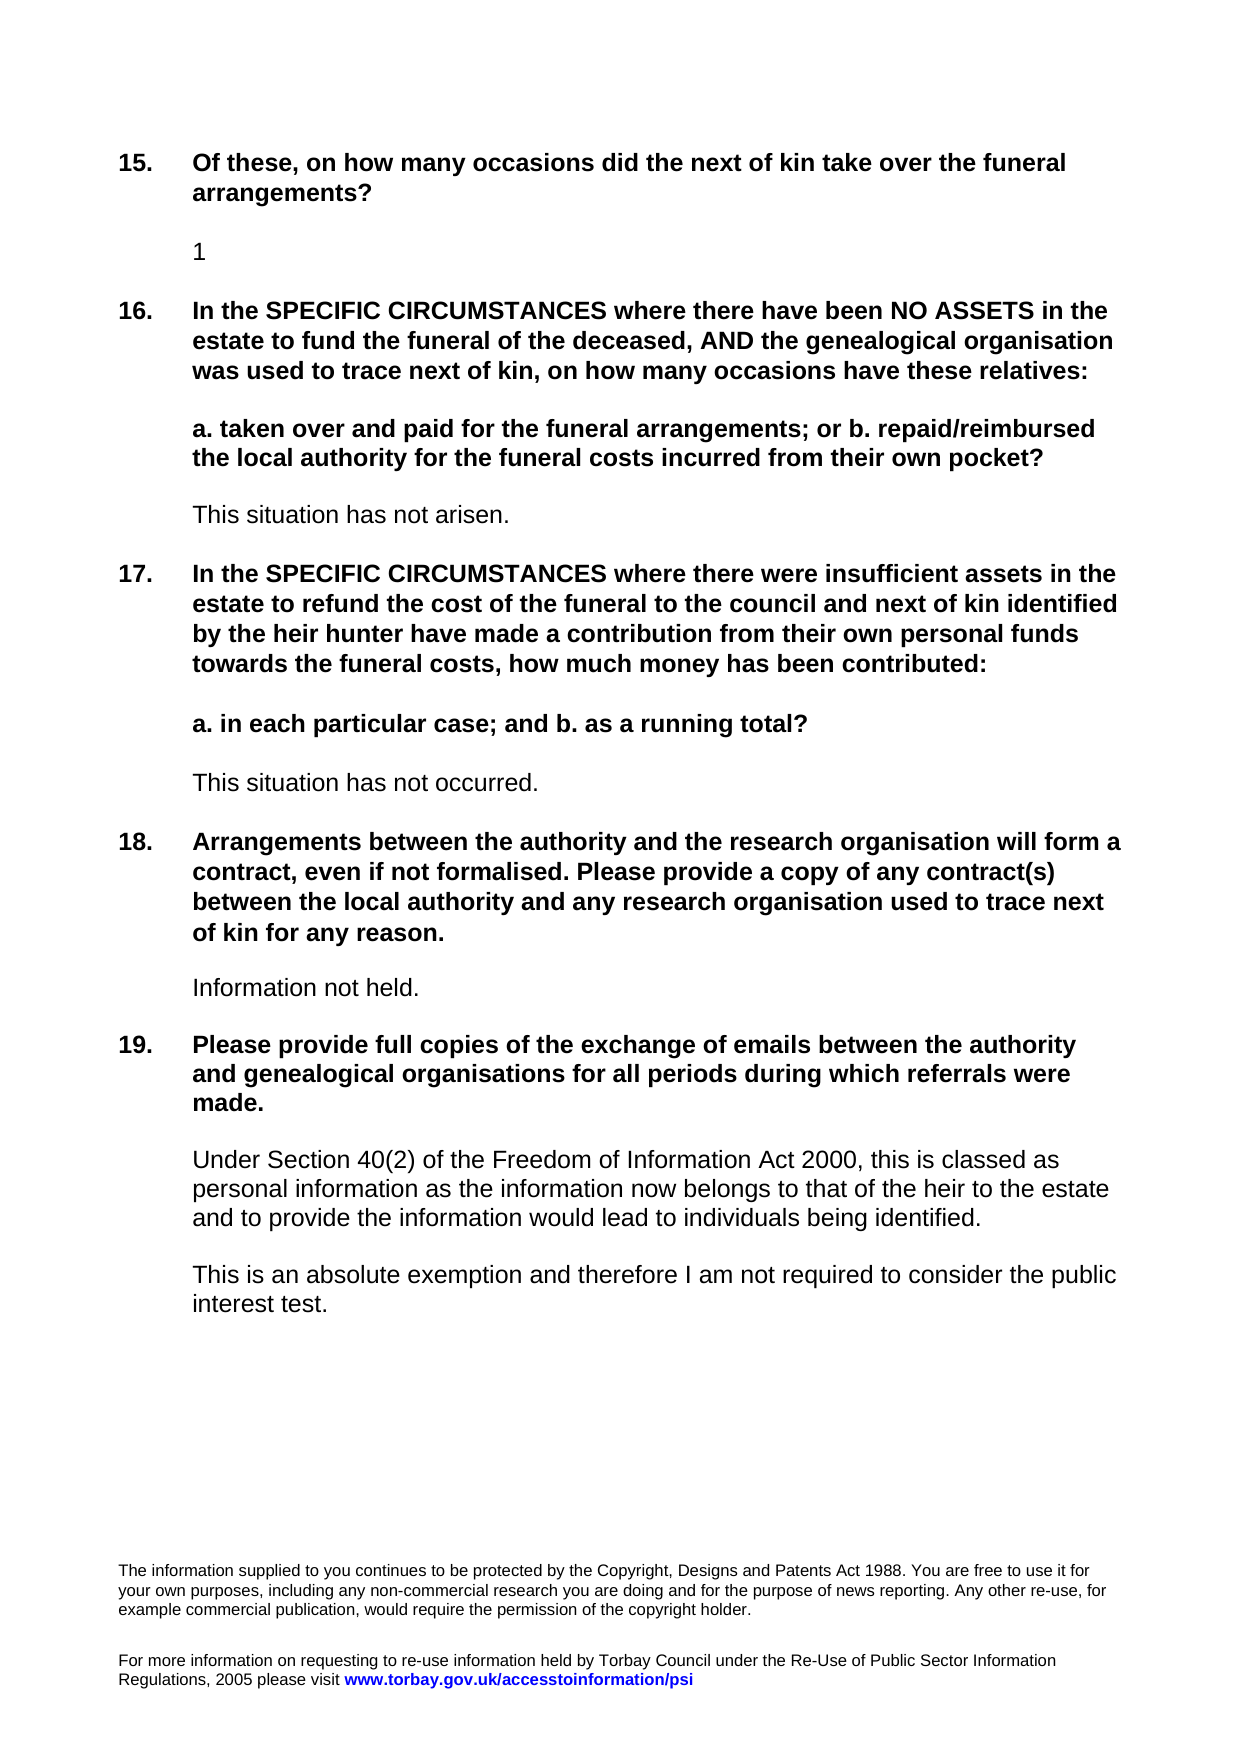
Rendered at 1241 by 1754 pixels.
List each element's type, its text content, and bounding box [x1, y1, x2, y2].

text 16. In the SPECIFIC CIRCUMSTANCES where there have been NO ASSETS in the estate to fund the funeral of the deceased, AND the genealogical organisation was used to trace next of kin, on how many occasions have these relatives: [118, 296, 1122, 413]
text This is an absolute exemption and therefore I am not required to consider the public interest test. [192, 1260, 1122, 1318]
text 1 [192, 237, 1122, 266]
text 15. Of these, on how many occasions did the next of kin take over the funeral arrangements? [118, 148, 1122, 207]
text a. in each particular case; and b. as a running total? [192, 709, 1122, 738]
text 17. In the SPECIFIC CIRCUMSTANCES where there were insufficient assets in the estate to refund the cost of the funeral to the council and next of kin identified by the heir hunter have made a contribution from their own personal funds towards the funeral costs, how much money has been contributed: [118, 559, 1122, 678]
text 18. Arrangements between the authority and the research organisation will form a contract, even if not formalised. Please provide a copy of any contract(s) between the local authority and any research organisation used to trace next of kin for any reason. [118, 827, 1122, 946]
text Under Section 40(2) of the Freedom of Information Act 2000, this is classed as personal information as the information now belongs to that of the heir to the estate and to provide the information would lead to individuals being identified. [192, 1145, 1122, 1231]
text This situation has not occurred. [192, 768, 1122, 797]
text a. taken over and paid for the funeral arrangements; or b. repaid/reimbursed the local authority for the funeral costs incurred from their own pocket? [192, 414, 1122, 471]
text Information not held. [192, 973, 1122, 1001]
text 19. Please provide full copies of the exchange of emails between the authority and genealogical organisations for all periods during which referrals were made. [118, 1030, 1122, 1116]
text This situation has not arisen. [192, 500, 1122, 529]
